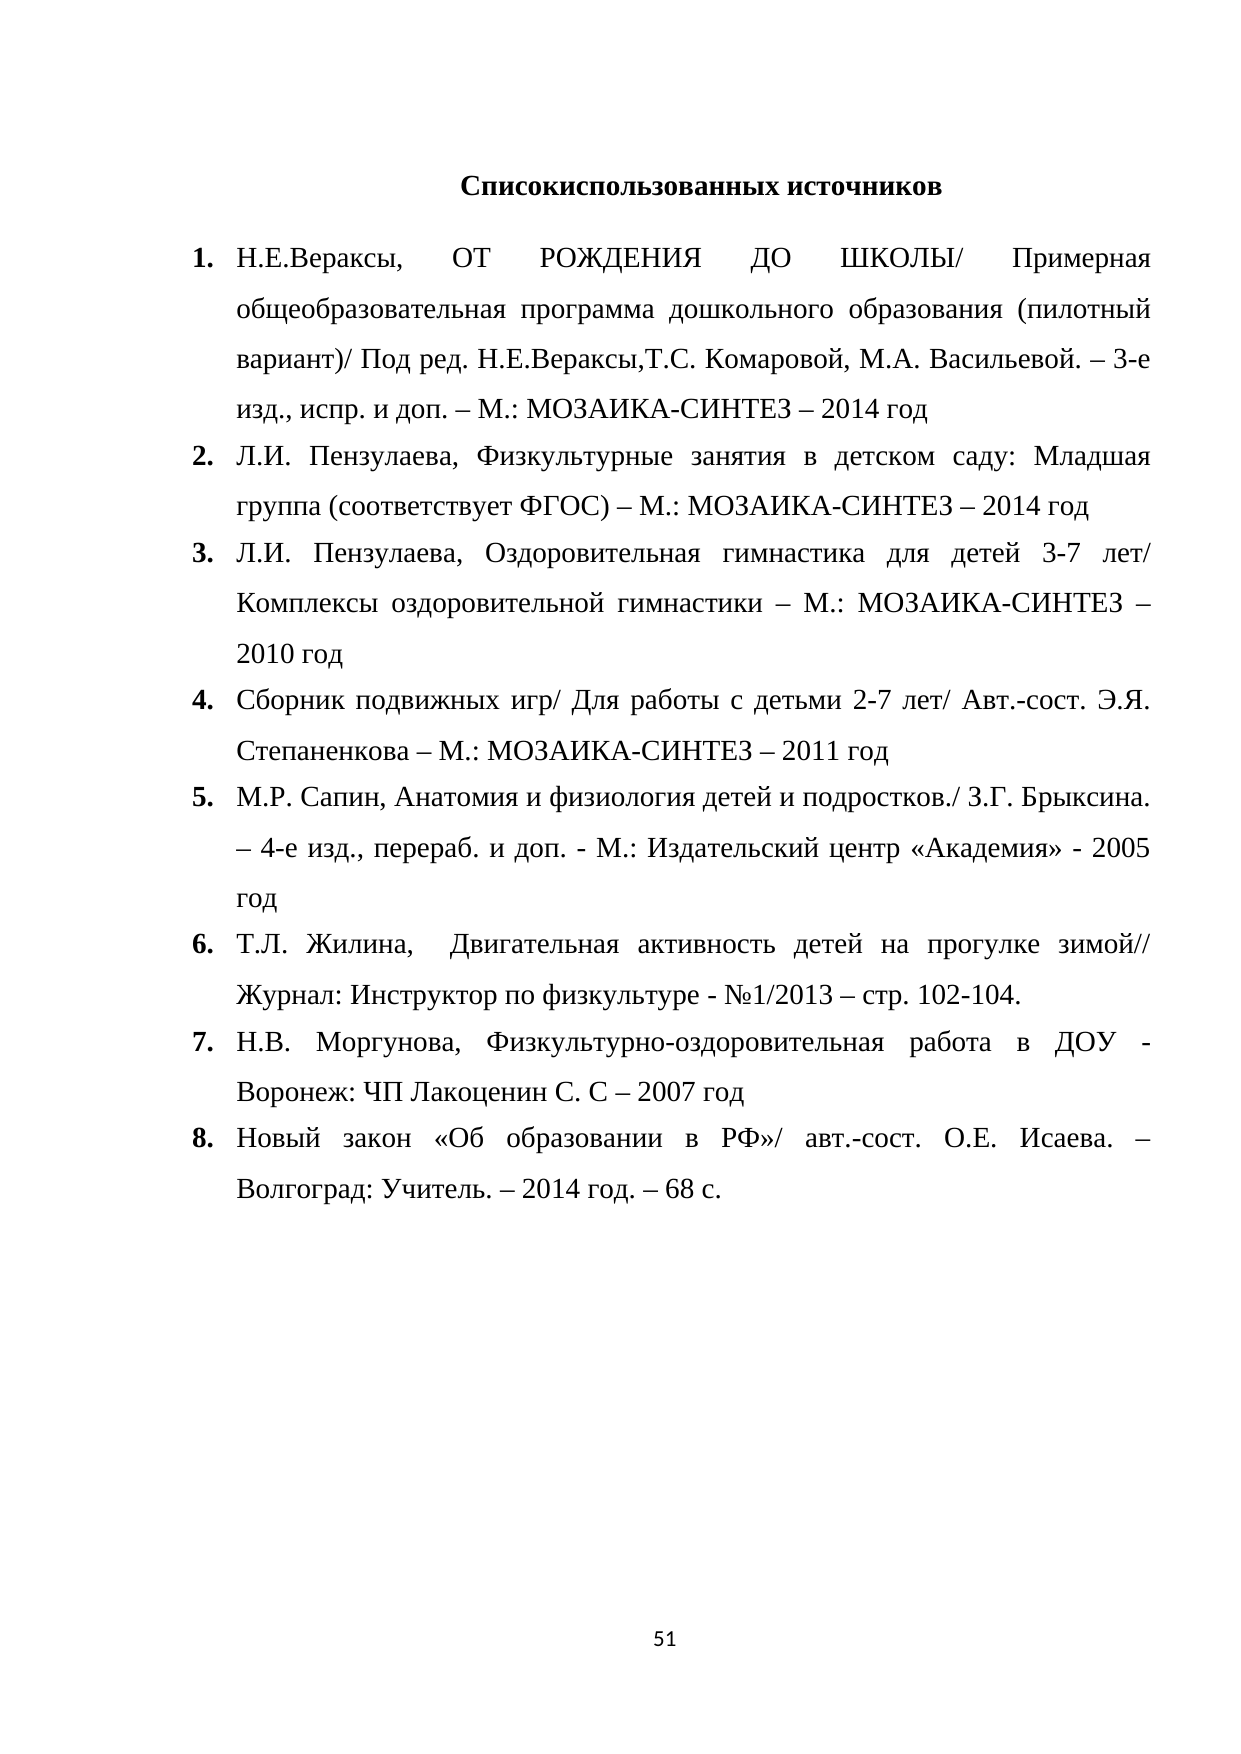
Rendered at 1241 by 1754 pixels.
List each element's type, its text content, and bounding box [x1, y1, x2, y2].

table_cell Н.В. Моргунова, Физкультурно-оздоровительная работа в ДОУ - Воронеж: ЧП Лакоценин С. С – 2007 год [225, 1024, 1163, 1121]
table_cell Сборник подвижных игр/ Для работы с детьми 2-7 лет/ Авт.-сост. Э.Я. Степаненкова – М.: МОЗАИКА-СИНТЕЗ – 2011 год [225, 683, 1163, 779]
table_cell 8. [166, 1121, 225, 1218]
text Списокиспользованных источников [177, 168, 1152, 202]
table_cell 5. [166, 779, 225, 927]
table_cell М.Р. Сапин, Анатомия и физиология детей и подростков./ З.Г. Брыксина. – 4-е изд., перераб. и доп. - М.: Издательский центр «Академия» - 2005 год [225, 779, 1163, 927]
table_cell Т.Л. Жилина, Двигательная активность детей на прогулке зимой// Журнал: Инструктор по физкультуре - №1/2013 – стр. 102-104. [225, 927, 1163, 1024]
table_cell 3. [166, 535, 225, 682]
table_header Н.Е.Вераксы, ОТ РОЖДЕНИЯ ДО ШКОЛЫ/ Примерная общеобразовательная программа дошкольного образования (пилотный вариант)/ Под ред. Н.Е.Вераксы,Т.С. Комаровой, М.А. Васильевой. – 3-е изд., испр. и доп. – М.: МОЗАИКА-СИНТЕЗ – 2014 год [225, 241, 1163, 438]
table_cell Новый закон «Об образовании в РФ»/ авт.-сост. О.Е. Исаева. – Волгоград: Учитель. – 2014 год. – 68 с. [225, 1121, 1163, 1218]
table_cell Л.И. Пензулаева, Физкультурные занятия в детском саду: Младшая группа (соответствует ФГОС) – М.: МОЗАИКА-СИНТЕЗ – 2014 год [225, 438, 1163, 535]
table_cell 2. [166, 438, 225, 535]
table_header 1. [166, 241, 225, 438]
table_cell 6. [166, 927, 225, 1024]
table_cell 4. [166, 683, 225, 779]
table_cell Л.И. Пензулаева, Оздоровительная гимнастика для детей 3-7 лет/ Комплексы оздоровительной гимнастики – М.: МОЗАИКА-СИНТЕЗ – 2010 год [225, 535, 1163, 682]
table_cell 7. [166, 1024, 225, 1121]
